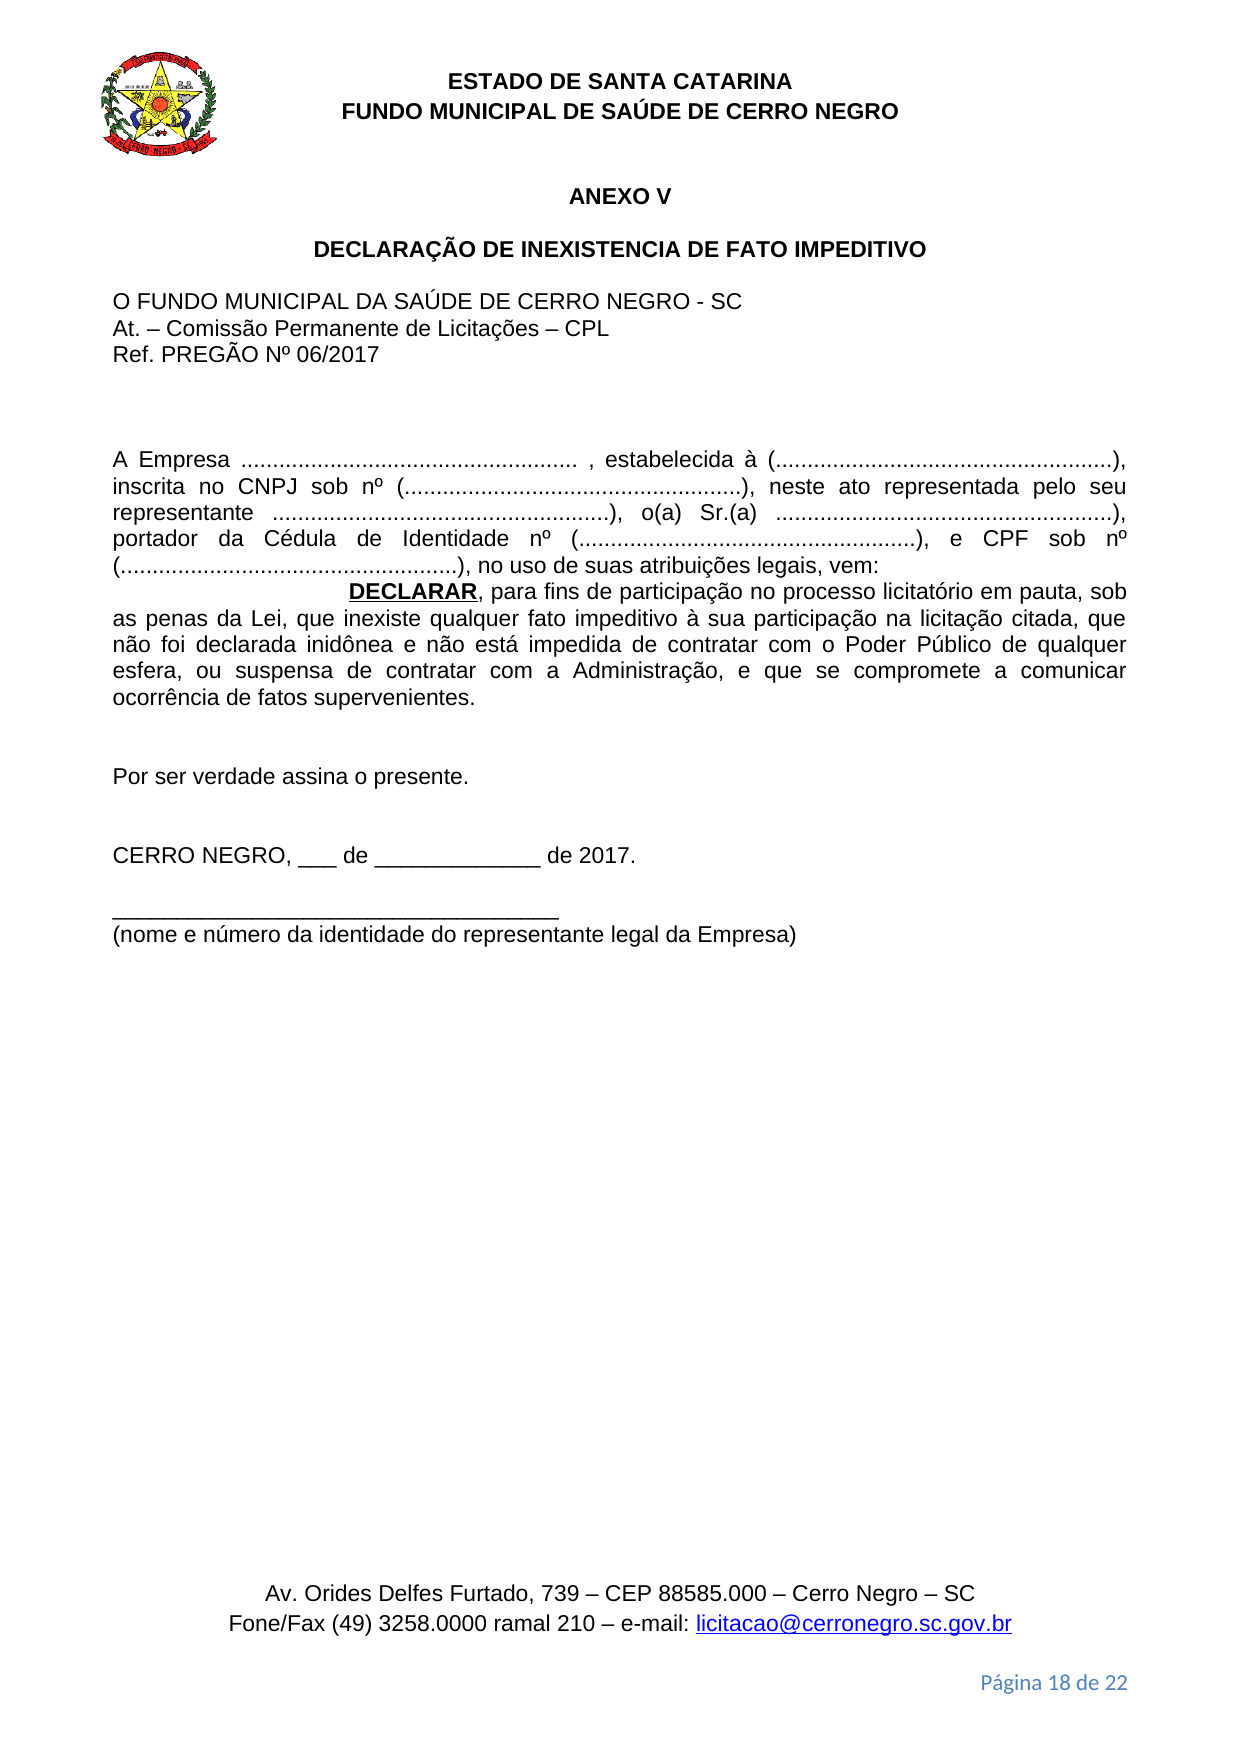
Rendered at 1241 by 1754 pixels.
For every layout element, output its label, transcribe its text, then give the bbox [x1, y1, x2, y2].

text At. – Comissão Permanente de Licitações – CPL [112, 314, 1128, 341]
text ___________________________________ [112, 894, 1128, 921]
text ANEXO V [112, 183, 1128, 209]
text DECLARAÇÃO DE INEXISTENCIA DE FATO IMPEDITIVO [112, 236, 1128, 262]
picture [90, 48, 231, 163]
text Ref. PREGÃO Nº 06/2017 [112, 341, 1128, 367]
text Por ser verdade assina o presente. [112, 763, 1128, 789]
text (nome e número da identidade do representante legal da Empresa) [112, 921, 1128, 947]
text CERRO NEGRO, ___ de _____________ de 2017. [112, 842, 1128, 868]
text A Empresa ..................................................... , estabelecida à (.....................................................), inscrita no CNPJ sob nº (.....................................................), neste ato representada pelo seu representante .....................................................), o(a) Sr.(a) .....................................................), portador da Cédula de Identidade nº (.....................................................), e CPF sob nº (.....................................................), no uso de suas atribuições legais, vem: [112, 446, 1128, 578]
text DECLARAR, para fins de participação no processo licitatório em pauta, sob as penas da Lei, que inexiste qualquer fato impeditivo à sua participação na licitação citada, que não foi declarada inidônea e não está impedida de contratar com o Poder Público de qualquer esfera, ou suspensa de contratar com a Administração, e que se compromete a comunicar ocorrência de fatos supervenientes. [112, 578, 1128, 710]
text O FUNDO MUNICIPAL DA SAÚDE DE CERRO NEGRO - SC [112, 288, 1128, 314]
